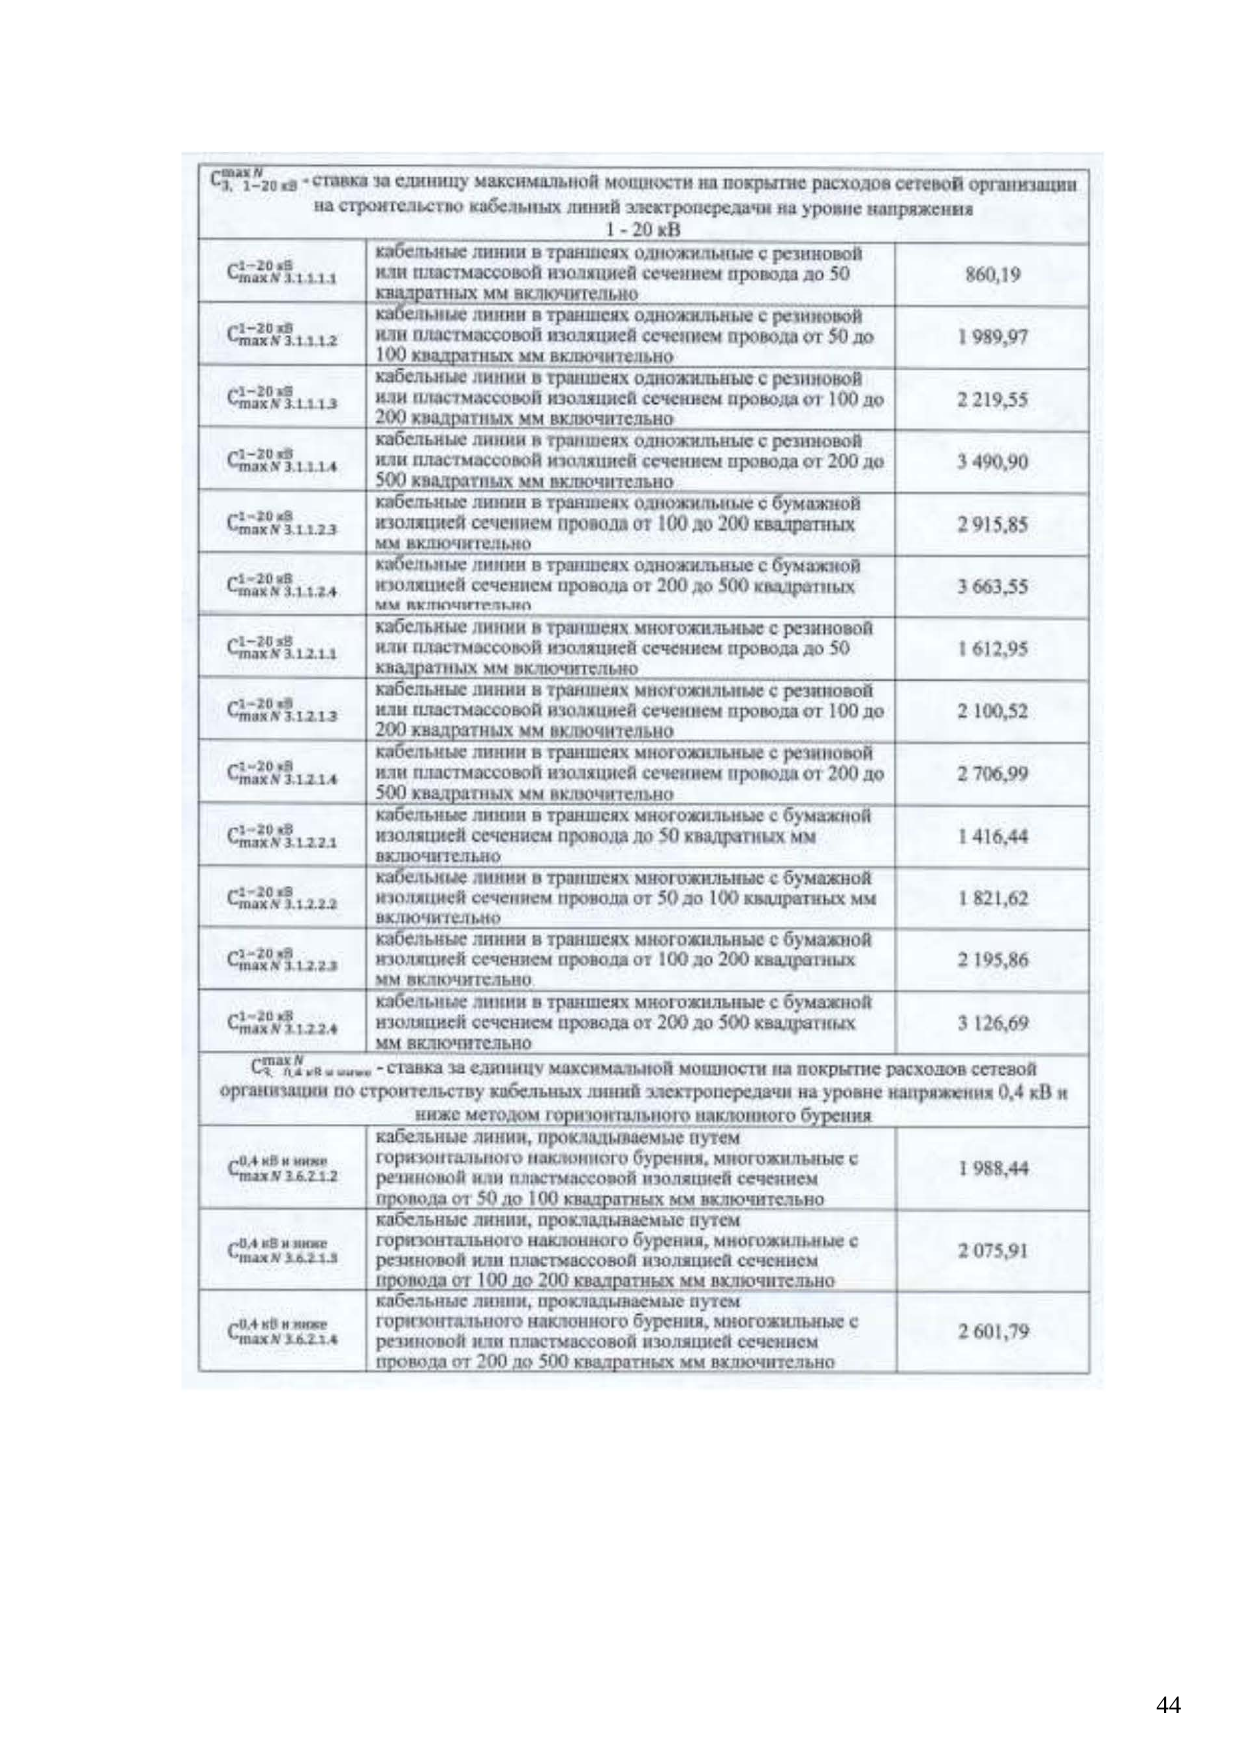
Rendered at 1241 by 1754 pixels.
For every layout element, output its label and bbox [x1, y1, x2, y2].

picture [103, 88, 1182, 1613]
